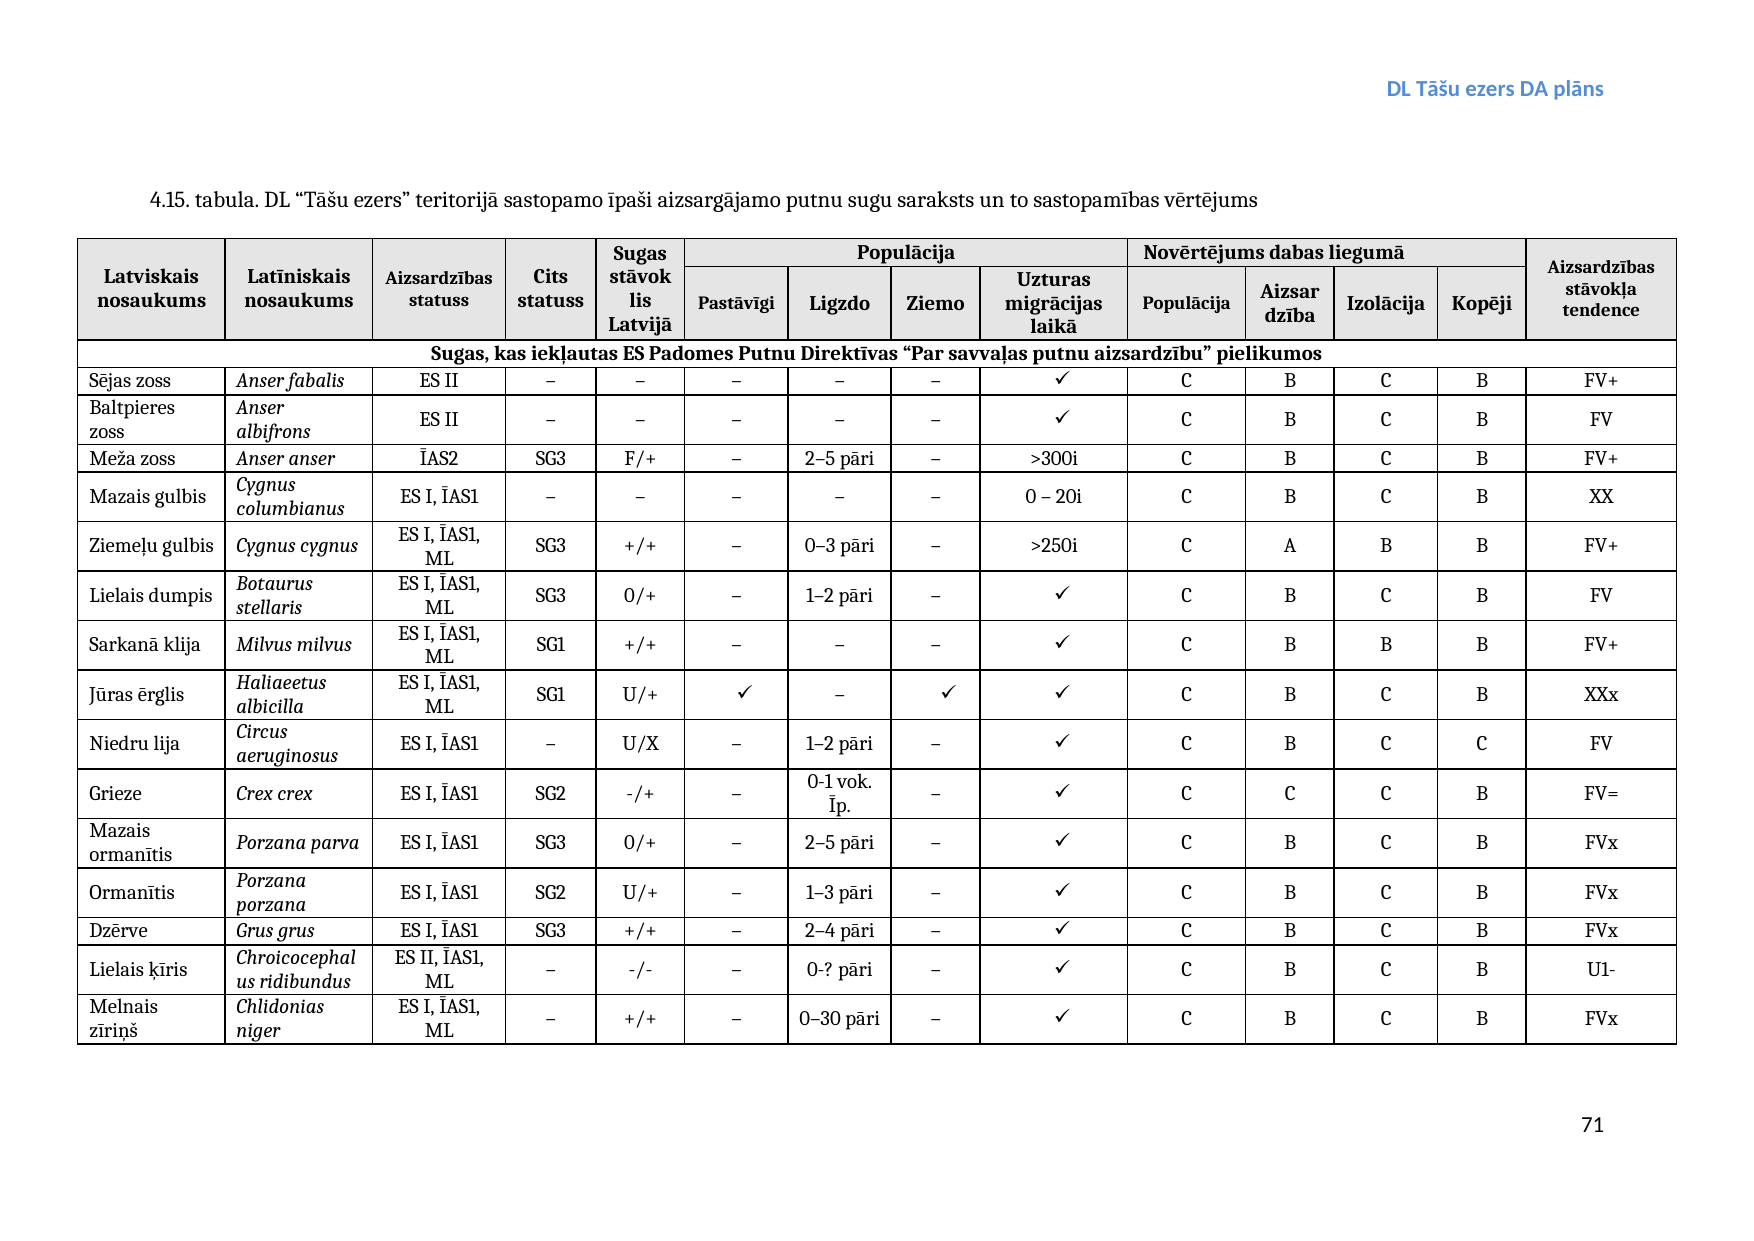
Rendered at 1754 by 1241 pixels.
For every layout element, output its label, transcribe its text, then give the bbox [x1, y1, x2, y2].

table_cell FV [1527, 572, 1676, 619]
table_cell – [892, 995, 979, 1043]
table_cell C [1335, 770, 1437, 817]
table_cell – [892, 368, 979, 394]
table_cell FVx [1527, 918, 1676, 944]
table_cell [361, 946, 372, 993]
table_cell B [1246, 572, 1333, 619]
table_cell Ziemeļu gulbis [78, 522, 224, 570]
table_cell B [1438, 396, 1525, 444]
table_cell FV= [1527, 770, 1676, 817]
table_cell FV+ [1527, 368, 1676, 394]
table_cell Izolācija [1335, 267, 1437, 339]
table_cell B [1246, 368, 1333, 394]
table_cell Ormanītis [78, 869, 224, 916]
table_cell [981, 368, 1127, 394]
table_cell Kopēji [1438, 267, 1525, 339]
table_cell FV [1527, 720, 1676, 768]
table_cell – [685, 819, 787, 867]
table_cell SG3 [506, 819, 595, 867]
table_cell B [1246, 621, 1333, 669]
table_cell C [1335, 572, 1437, 619]
table_cell ES I, ĪAS1 [373, 819, 505, 867]
table_cell SG3 [506, 572, 595, 619]
table_cell Mazais gulbis [78, 473, 224, 521]
table_cell – [685, 995, 787, 1043]
table_cell – [685, 522, 787, 570]
table_cell B [1438, 368, 1525, 394]
table_cell -/- [597, 946, 684, 993]
table_cell C [1335, 445, 1437, 471]
table_cell – [506, 473, 595, 521]
table_cell – [597, 396, 684, 444]
table_cell C [1335, 869, 1437, 916]
table_cell C [1335, 720, 1437, 768]
table_cell B [1438, 869, 1525, 916]
table_cell +/+ [597, 995, 684, 1043]
table_cell C [1128, 995, 1245, 1043]
table_cell SG3 [506, 445, 595, 471]
table_cell Anser fabalis [226, 368, 372, 394]
table_header Aizsardzības statuss [373, 239, 505, 339]
table_cell – [685, 869, 787, 916]
table_cell B [1335, 621, 1437, 669]
table_cell C [1335, 671, 1437, 718]
table_cell Grus grus [226, 918, 372, 944]
table_cell 2–4 pāri [789, 918, 890, 944]
table_header Cits statuss [506, 239, 595, 339]
table_cell – [789, 671, 890, 718]
table_cell Ziemo [892, 267, 979, 339]
table_cell C [1335, 473, 1437, 521]
table_cell 2–5 pāri [789, 819, 890, 867]
table_cell 0/+ [597, 819, 684, 867]
table_cell C [1128, 770, 1245, 817]
table_cell – [506, 720, 595, 768]
table_cell B [1246, 918, 1333, 944]
table_cell [981, 819, 1127, 867]
table_header Novērtējums dabas liegumā [1128, 239, 1525, 266]
table_cell – [789, 368, 890, 394]
table_cell C [1128, 396, 1245, 444]
table_cell – [597, 368, 684, 394]
table_cell [981, 572, 1127, 619]
table_cell – [892, 522, 979, 570]
table_cell [981, 946, 1127, 993]
table_cell C [1128, 869, 1245, 916]
table_cell – [789, 396, 890, 444]
table_cell C [1335, 396, 1437, 444]
table_cell Lielais dumpis [78, 572, 224, 619]
table_cell – [892, 720, 979, 768]
table_cell B [1438, 918, 1525, 944]
table_cell B [1246, 473, 1333, 521]
table_header Populācija [685, 239, 1127, 266]
table_cell – [892, 918, 979, 944]
table_cell ES I, ĪAS1 [373, 720, 505, 768]
table_cell Uzturas migrācijas laikā [981, 267, 1127, 339]
table_cell ES I, ĪAS1 [373, 869, 505, 916]
table_cell – [892, 396, 979, 444]
table_cell B [1246, 946, 1333, 993]
table_cell – [685, 473, 787, 521]
table_cell [981, 918, 1127, 944]
table_cell 1–3 pāri [789, 869, 890, 916]
table_cell U/+ [597, 869, 684, 916]
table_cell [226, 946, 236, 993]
table_cell B [1438, 819, 1525, 867]
table_cell Dzērve [78, 918, 224, 944]
table_cell 0 – 20i [981, 473, 1127, 521]
table_cell – [892, 445, 979, 471]
table_cell [892, 671, 979, 718]
table_cell XXx [1527, 671, 1676, 718]
table_cell ĪAS2 [373, 445, 505, 471]
table_cell Milvus milvus [226, 621, 372, 669]
table_cell >250i [981, 522, 1127, 570]
table_cell – [506, 368, 595, 394]
table_cell – [506, 995, 595, 1043]
table_cell FVx [1527, 869, 1676, 916]
table_cell – [892, 473, 979, 521]
table_cell Meža zoss [78, 445, 224, 471]
table_cell C [1335, 946, 1437, 993]
table_cell [981, 671, 1127, 718]
table_cell C [1335, 918, 1437, 944]
table_cell – [892, 770, 979, 817]
table_cell B [1438, 572, 1525, 619]
table_cell B [1438, 445, 1525, 471]
table_cell – [506, 396, 595, 444]
table_cell +/+ [597, 621, 684, 669]
table_cell – [685, 946, 787, 993]
table_cell – [597, 473, 684, 521]
table_cell ES I, ĪAS1 [373, 473, 505, 521]
table_cell – [892, 819, 979, 867]
table_cell [981, 621, 1127, 669]
table_header Latīniskais nosaukums [226, 239, 372, 339]
table_cell F/+ [597, 445, 684, 471]
table_cell B [1438, 522, 1525, 570]
table_cell SG2 [506, 869, 595, 916]
table_cell FVx [1527, 995, 1676, 1043]
table_cell – [892, 621, 979, 669]
table_cell FV+ [1527, 522, 1676, 570]
table_cell Aizsardzība [1246, 267, 1333, 339]
table_cell B [1438, 621, 1525, 669]
table_cell ES II [373, 368, 505, 394]
table_cell Populācija [1128, 267, 1245, 339]
table_cell FV [1527, 396, 1676, 444]
table_cell C [1335, 819, 1437, 867]
table_cell Sugas, kas iekļautas ES Padomes Putnu Direktīvas “Par savvaļas putnu aizsardzību” pielikumos [78, 341, 1676, 367]
table_cell – [685, 396, 787, 444]
table_cell Porzana parva [226, 819, 372, 867]
table_cell SG1 [506, 671, 595, 718]
table_cell [685, 671, 787, 718]
table_cell – [892, 869, 979, 916]
table_cell C [1128, 368, 1245, 394]
table_cell FV+ [1527, 621, 1676, 669]
table_cell A [1246, 522, 1333, 570]
table_cell SG1 [506, 621, 595, 669]
table_cell – [685, 918, 787, 944]
table_cell Sējas zoss [78, 368, 224, 394]
table_cell XX [1527, 473, 1676, 521]
table_cell C [1128, 445, 1245, 471]
table_cell C [1128, 473, 1245, 521]
table_cell C [1128, 522, 1245, 570]
table_cell C [1335, 368, 1437, 394]
table_cell Lielais ķīris [78, 946, 224, 993]
table_header Sugas stāvoklis Latvijā [597, 239, 684, 339]
table_cell +/+ [597, 918, 684, 944]
table_cell ES I, ĪAS1 [373, 770, 505, 817]
table_cell B [1246, 720, 1333, 768]
table_cell B [1438, 671, 1525, 718]
table_cell B [1246, 396, 1333, 444]
table_cell – [685, 445, 787, 471]
table_cell B [1438, 946, 1525, 993]
table_cell C [1128, 720, 1245, 768]
table_cell – [892, 946, 979, 993]
table_cell 2–5 pāri [789, 445, 890, 471]
table_cell Sarkanā klija [78, 621, 224, 669]
table_cell C [1128, 918, 1245, 944]
table_cell – [685, 720, 787, 768]
table_cell C [1246, 770, 1333, 817]
table_cell U/+ [597, 671, 684, 718]
table_cell FVx [1527, 819, 1676, 867]
table_cell [981, 396, 1127, 444]
table_cell B [1438, 995, 1525, 1043]
table_cell – [789, 621, 890, 669]
table_cell B [1246, 819, 1333, 867]
table_cell 0/+ [597, 572, 684, 619]
table_cell C [1128, 819, 1245, 867]
table_header Latviskais nosaukums [78, 239, 224, 339]
table_cell Ligzdo [789, 267, 890, 339]
table_cell – [685, 368, 787, 394]
table_cell – [506, 946, 595, 993]
table_cell Grieze [78, 770, 224, 817]
text 4.15. tabula. DL “Tāšu ezers” teritorijā sastopamo īpaši aizsargājamo putnu sugu saraksts un to sastopamības vērtējums [150, 187, 1604, 213]
table_cell >300i [981, 445, 1127, 471]
table_cell 1–2 pāri [789, 720, 890, 768]
table_cell SG3 [506, 918, 595, 944]
table_cell – [685, 621, 787, 669]
table_cell 0–30 pāri [789, 995, 890, 1043]
table_cell C [1438, 720, 1525, 768]
table_cell B [1246, 671, 1333, 718]
table_cell ES II [373, 396, 505, 444]
table_cell – [892, 572, 979, 619]
table_cell 0–3 pāri [789, 522, 890, 570]
table_cell B [1246, 995, 1333, 1043]
table_cell B [1438, 770, 1525, 817]
table_cell SG2 [506, 770, 595, 817]
table_cell – [685, 770, 787, 817]
table_cell Cygnus cygnus [226, 522, 372, 570]
table_cell B [1438, 473, 1525, 521]
table_cell [981, 869, 1127, 916]
table_cell SG3 [506, 522, 595, 570]
table_cell [981, 720, 1127, 768]
table_cell U/X [597, 720, 684, 768]
table_header Aizsardzības stāvokļa tendence [1527, 239, 1676, 339]
table_cell ES I, ĪAS1 [373, 918, 505, 944]
table_cell C [1128, 671, 1245, 718]
table_cell B [1246, 869, 1333, 916]
table_cell -/+ [597, 770, 684, 817]
table_cell C [1128, 946, 1245, 993]
table_cell B [1246, 445, 1333, 471]
table_cell [981, 770, 1127, 817]
table_cell C [1335, 995, 1437, 1043]
table_cell – [685, 572, 787, 619]
table_cell +/+ [597, 522, 684, 570]
table_cell FV+ [1527, 445, 1676, 471]
table_cell [981, 995, 1127, 1043]
table_cell Pastāvīgi [685, 267, 787, 339]
table_cell Crex crex [226, 770, 372, 817]
table_cell 1–2 pāri [789, 572, 890, 619]
table_cell 0-? pāri [789, 946, 890, 993]
table_cell C [1128, 572, 1245, 619]
table_cell B [1335, 522, 1437, 570]
table_cell U1- [1527, 946, 1676, 993]
table_cell Anser anser [226, 445, 372, 471]
table_cell Niedru lija [78, 720, 224, 768]
table_cell Jūras ērglis [78, 671, 224, 718]
table_cell – [789, 473, 890, 521]
table_cell C [1128, 621, 1245, 669]
